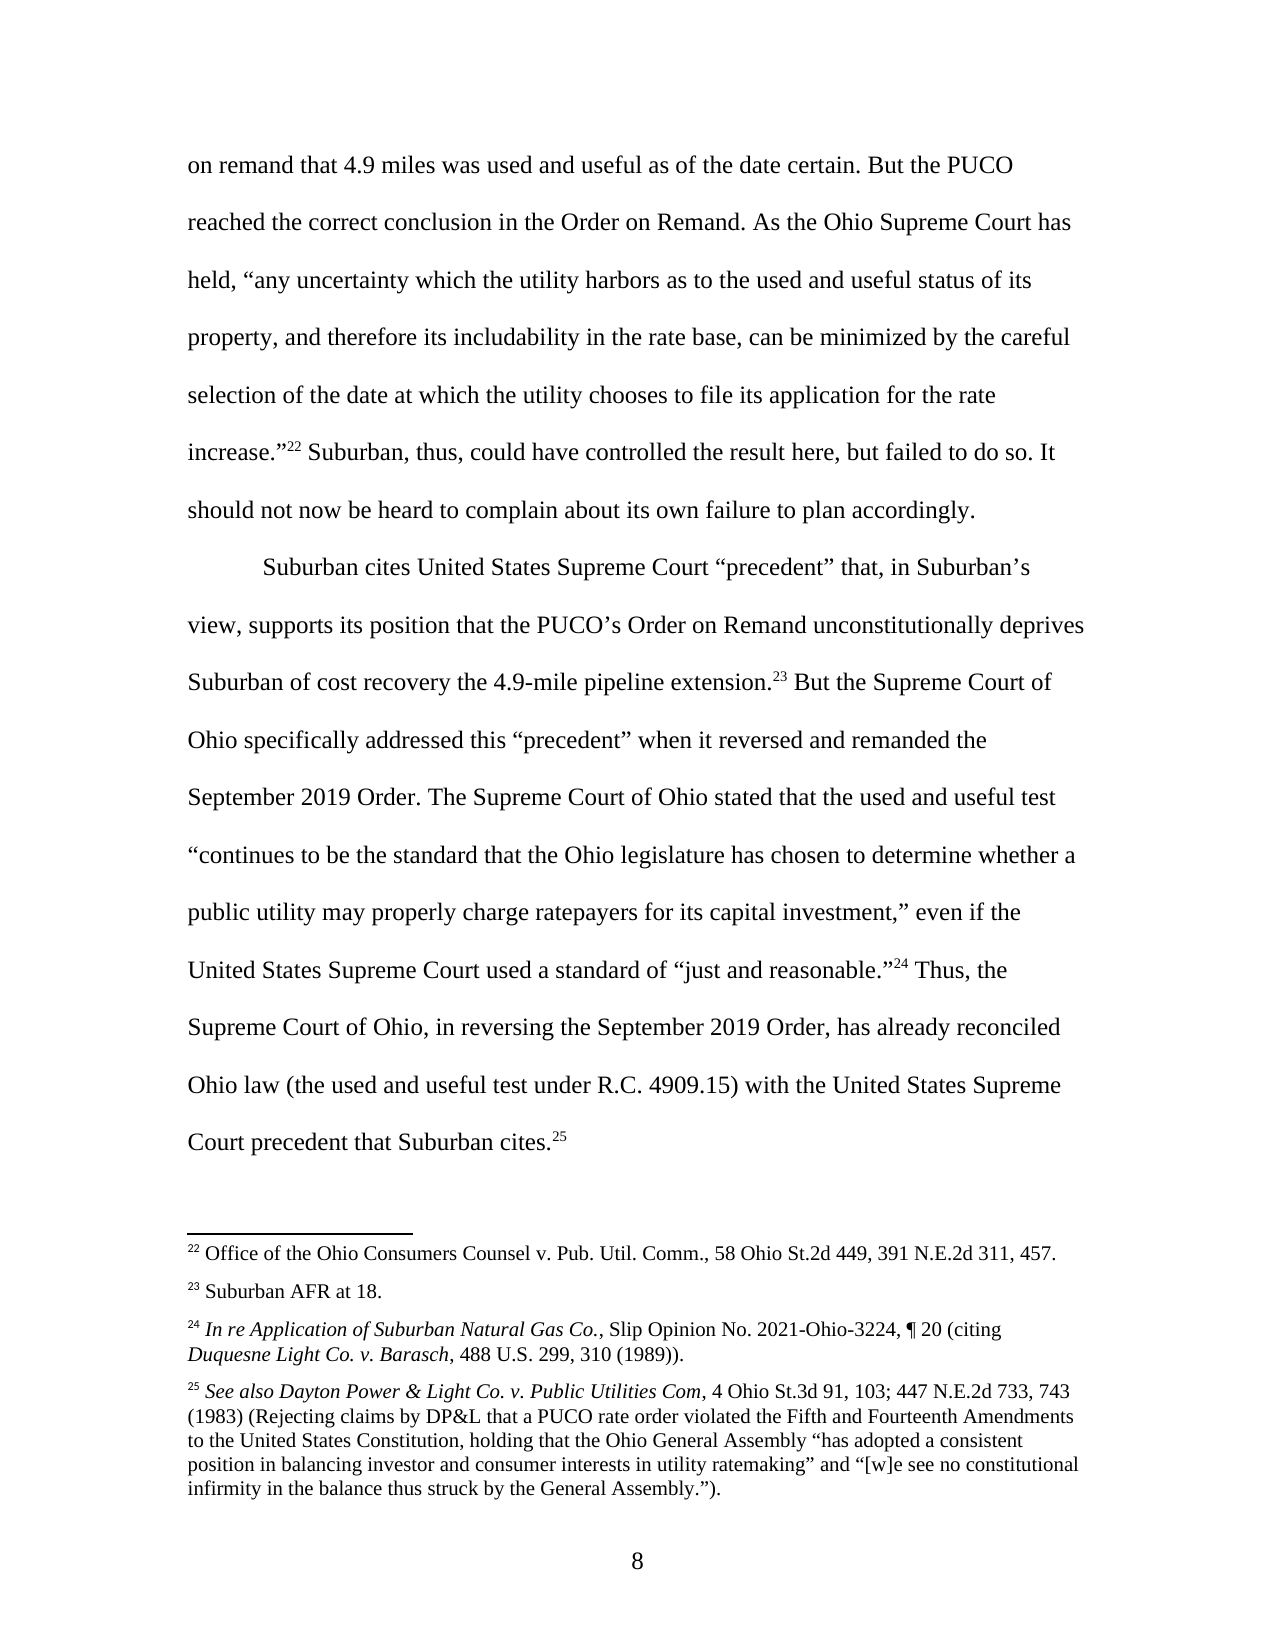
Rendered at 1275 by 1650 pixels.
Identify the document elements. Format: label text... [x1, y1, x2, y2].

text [187, 150, 1087, 524]
text Suburban cites United States Supreme Court “precedent” that, in Suburban’s view, supports its position that the PUCO’s Order on Remand unconstitutionally deprives Suburban of cost recovery the 4.9-mile pipeline extension. But the Supreme Court of Ohio specifically addressed this “precedent” when it reversed and remanded the September 2019 Order. The Supreme Court of Ohio stated that the used and useful test “continues to be the standard that the Ohio legislature has chosen to determine whether a public utility may properly charge ratepayers for its capital investment,” even if the United States Supreme Court used a standard of “just and reasonable.” Thus, the Supreme Court of Ohio, in reversing the September 2019 Order, has already reconciled Ohio law (the used and useful test under R.C. 4909.15) with the United States Supreme Court precedent that Suburban cites. [187, 552, 1087, 1156]
